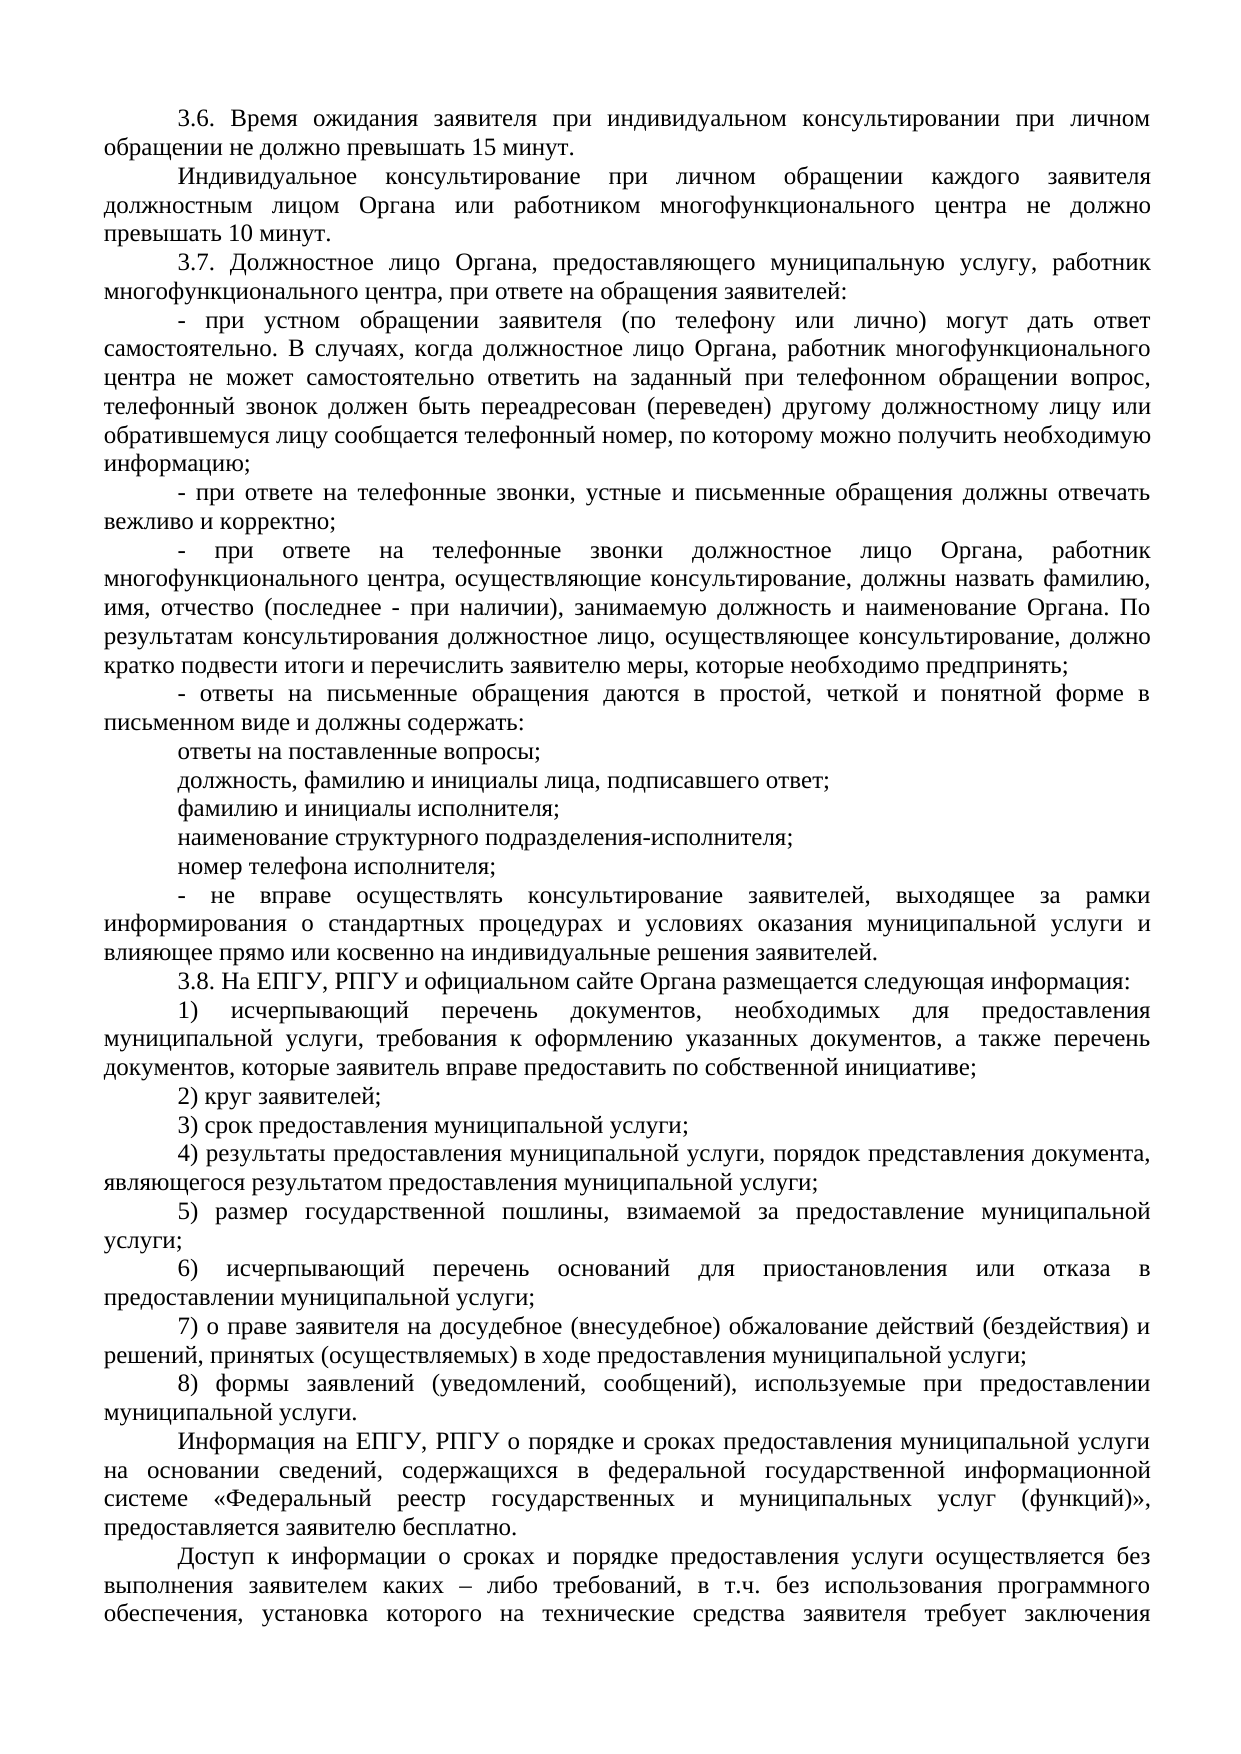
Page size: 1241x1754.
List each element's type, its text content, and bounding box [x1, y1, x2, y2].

text фамилию и инициалы исполнителя; [103, 793, 1152, 822]
text 1) исчерпывающий перечень документов, необходимых для предоставления муниципальной услуги, требования к оформлению указанных документов, а также перечень документов, которые заявитель вправе предоставить по собственной инициативе; [103, 995, 1152, 1081]
text 3.7. Должностное лицо Органа, предоставляющего муниципальную услугу, работник многофункционального центра, при ответе на обращения заявителей: [103, 247, 1152, 305]
text наименование структурного подразделения-исполнителя; [103, 822, 1152, 851]
text 8) формы заявлений (уведомлений, сообщений), используемые при предоставлении муниципальной услуги. [103, 1368, 1152, 1426]
text Индивидуальное консультирование при личном обращении каждого заявителя должностным лицом Органа или работником многофункционального центра не должно превышать 10 минут. [103, 161, 1152, 247]
text - при устном обращении заявителя (по телефону или лично) могут дать ответ самостоятельно. В случаях, когда должностное лицо Органа, работник многофункционального центра не может самостоятельно ответить на заданный при телефонном обращении вопрос, телефонный звонок должен быть переадресован (переведен) другому должностному лицу или обратившемуся лицу сообщается телефонный номер, по которому можно получить необходимую информацию; [103, 305, 1152, 477]
text - ответы на письменные обращения даются в простой, четкой и понятной форме в письменном виде и должны содержать: [103, 678, 1152, 736]
text 6) исчерпывающий перечень оснований для приостановления или отказа в предоставлении муниципальной услуги; [103, 1253, 1152, 1311]
text 5) размер государственной пошлины, взимаемой за предоставление муниципальной услуги; [103, 1196, 1152, 1253]
text должность, фамилию и инициалы лица, подписавшего ответ; [103, 765, 1152, 793]
text Информация на ЕПГУ, РПГУ о порядке и сроках предоставления муниципальной услуги на основании сведений, содержащихся в федеральной государственной информационной системе «Федеральный реестр государственных и муниципальных услуг (функций)», предоставляется заявителю бесплатно. [103, 1426, 1152, 1541]
text 3.8. На ЕПГУ, РПГУ и официальном сайте Органа размещается следующая информация: [103, 966, 1152, 995]
text - при ответе на телефонные звонки должностное лицо Органа, работник многофункционального центра, осуществляющие консультирование, должны назвать фамилию, имя, отчество (последнее - при наличии), занимаемую должность и наименование Органа. По результатам консультирования должностное лицо, осуществляющее консультирование, должно кратко подвести итоги и перечислить заявителю меры, которые необходимо предпринять; [103, 535, 1152, 678]
text 2) круг заявителей; [103, 1081, 1152, 1110]
text - при ответе на телефонные звонки, устные и письменные обращения должны отвечать вежливо и корректно; [103, 477, 1152, 535]
text - не вправе осуществлять консультирование заявителей, выходящее за рамки информирования о стандартных процедурах и условиях оказания муниципальной услуги и влияющее прямо или косвенно на индивидуальные решения заявителей. [103, 880, 1152, 966]
text ответы на поставленные вопросы; [103, 736, 1152, 765]
text номер телефона исполнителя; [103, 851, 1152, 880]
text 3.6. Время ожидания заявителя при индивидуальном консультировании при личном обращении не должно превышать 15 минут. [103, 103, 1152, 161]
text 3) срок предоставления муниципальной услуги; [103, 1110, 1152, 1138]
text 7) о праве заявителя на досудебное (внесудебное) обжалование действий (бездействия) и решений, принятых (осуществляемых) в ходе предоставления муниципальной услуги; [103, 1311, 1152, 1368]
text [103, 1541, 1152, 1627]
text 4) результаты предоставления муниципальной услуги, порядок представления документа, являющегося результатом предоставления муниципальной услуги; [103, 1138, 1152, 1196]
